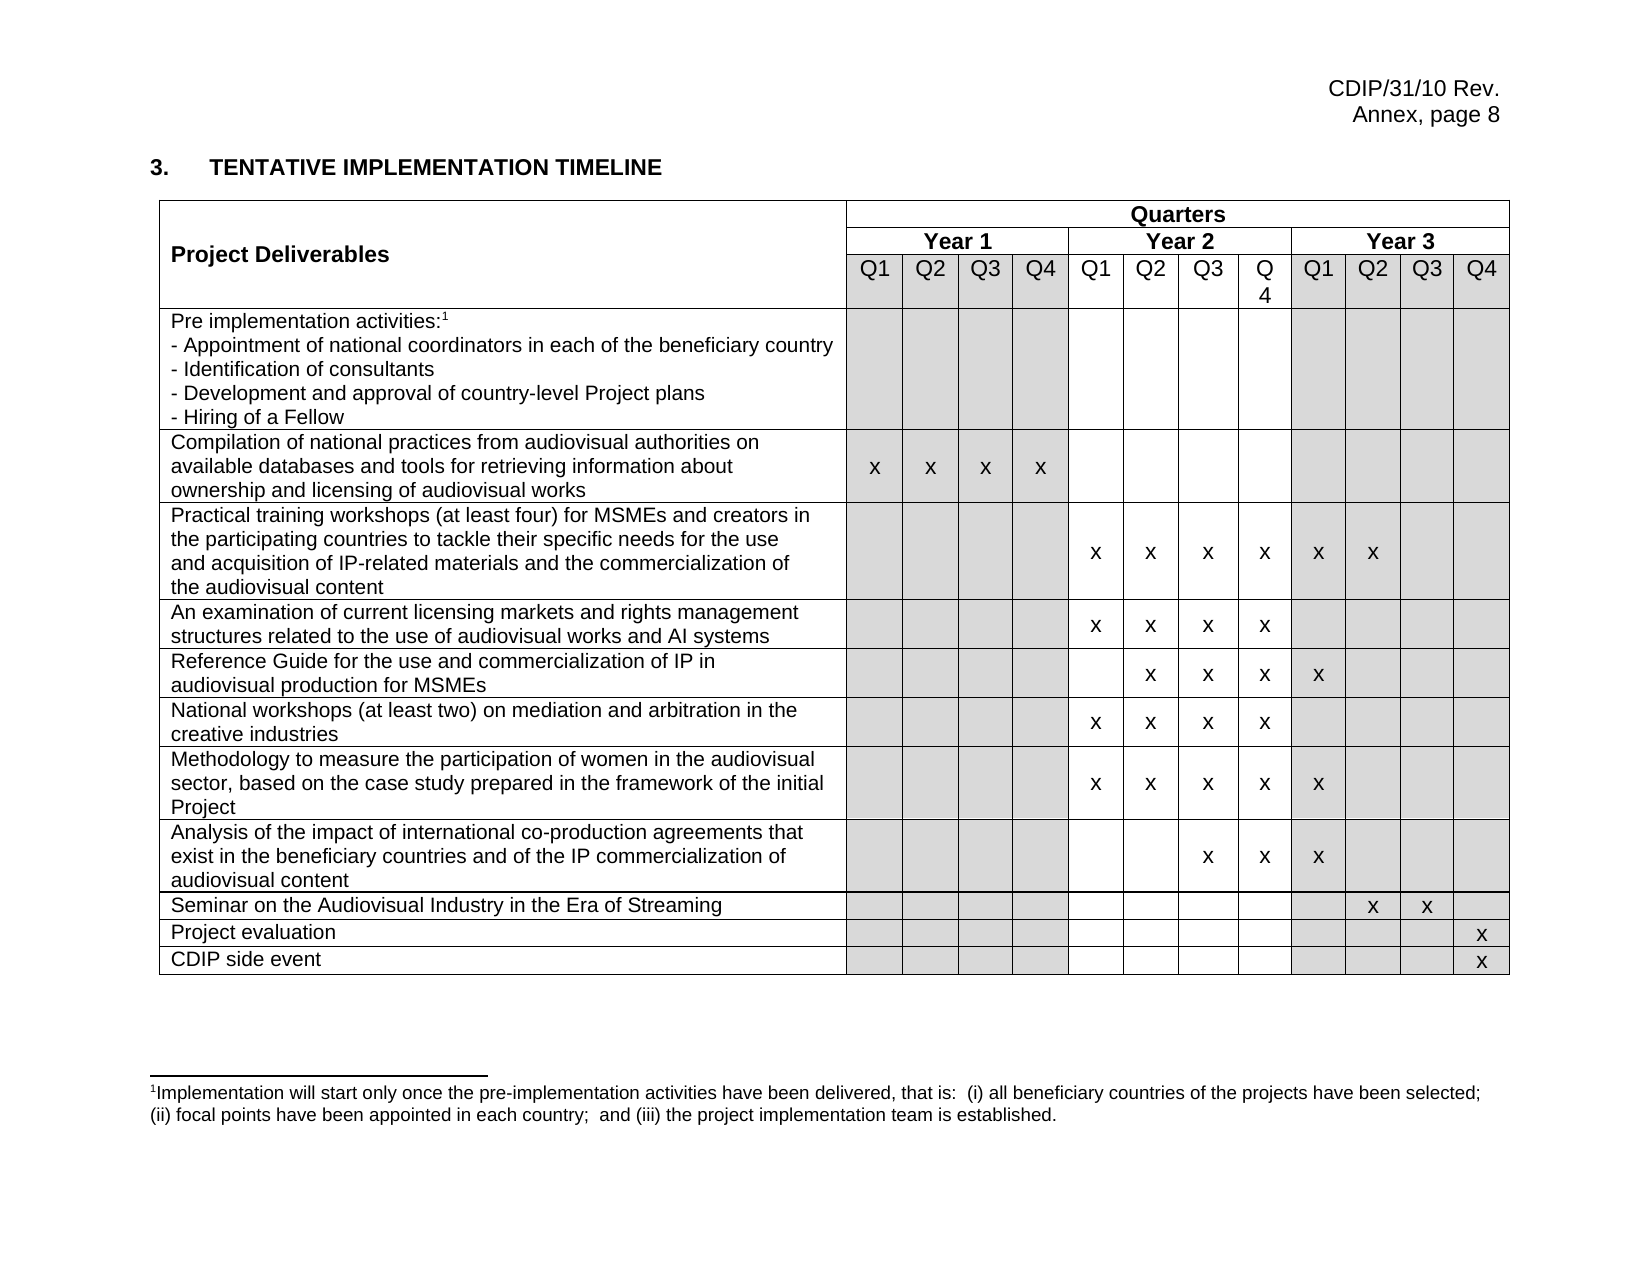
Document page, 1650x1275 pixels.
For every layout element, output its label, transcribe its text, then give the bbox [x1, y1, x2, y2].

table_cell [1401, 430, 1453, 502]
table_cell [959, 747, 1012, 818]
table_cell [1346, 820, 1400, 891]
table_cell [1013, 503, 1068, 599]
table_cell [959, 820, 1012, 891]
table_cell Compilation of national practices from audiovisual authorities on available databases and tools for retrieving information about ownership and licensing of audiovisual works [160, 430, 846, 502]
table_cell [1454, 503, 1509, 599]
table_cell [1124, 430, 1178, 502]
table_cell [1239, 893, 1291, 919]
table_cell [847, 600, 902, 648]
table_cell x [1069, 698, 1123, 746]
table_cell [903, 920, 958, 946]
table_cell [959, 309, 1012, 429]
table_cell x [1239, 649, 1291, 697]
table_cell [847, 503, 902, 599]
table_cell Year 1 [847, 228, 1068, 254]
table_cell x [1124, 747, 1178, 818]
table_cell x [1292, 649, 1345, 697]
table_cell [1292, 920, 1345, 946]
table_cell [1401, 600, 1453, 648]
table_cell Year 2 [1069, 228, 1291, 254]
table_cell x [959, 430, 1012, 502]
table_cell [847, 820, 902, 891]
table_cell [847, 947, 902, 974]
table_cell [1013, 309, 1068, 429]
table_cell x [1179, 600, 1238, 648]
table_cell [959, 920, 1012, 946]
table_cell [1346, 747, 1400, 818]
table_cell [1013, 947, 1068, 974]
table_cell [1346, 649, 1400, 697]
table_header Quarters [847, 201, 1509, 227]
table_cell [1292, 309, 1345, 429]
table_cell x [1013, 430, 1068, 502]
table_cell [847, 747, 902, 818]
table_cell [1179, 309, 1238, 429]
table_cell [1346, 947, 1400, 974]
table_cell [1401, 747, 1453, 818]
table_cell Q4 [1454, 255, 1509, 308]
table_cell Q3 [959, 255, 1012, 308]
table_cell National workshops (at least two) on mediation and arbitration in the creative industries [160, 698, 846, 746]
table_cell [1346, 600, 1400, 648]
table_cell [903, 649, 958, 697]
table_cell [1401, 503, 1453, 599]
table_cell x [1239, 698, 1291, 746]
table_cell [1179, 893, 1238, 919]
table_cell Year 3 [1292, 228, 1509, 254]
table_cell [847, 893, 902, 919]
table_cell [1454, 309, 1509, 429]
table_cell x [1124, 698, 1178, 746]
table_cell x [1179, 503, 1238, 599]
table_cell [1069, 947, 1123, 974]
table_cell [1013, 600, 1068, 648]
table_cell [1346, 430, 1400, 502]
table_cell [1401, 698, 1453, 746]
table_cell [959, 503, 1012, 599]
table_cell [847, 698, 902, 746]
table_cell Q1 [1069, 255, 1123, 308]
table_cell [903, 503, 958, 599]
table_cell [1013, 820, 1068, 891]
table_cell x [1179, 747, 1238, 818]
table_cell [1013, 747, 1068, 818]
table_cell [1401, 820, 1453, 891]
table_cell Q2 [1346, 255, 1400, 308]
table_cell Pre implementation activities: - Appointment of national coordinators in each of the beneficiary country - Identification of consultants - Development and approval of country-level Project plans - Hiring of a Fellow [160, 309, 846, 429]
table_cell CDIP side event [160, 947, 846, 974]
table_cell [1292, 698, 1345, 746]
table_cell [1292, 947, 1345, 974]
table_cell Analysis of the impact of international co-production agreements that exist in the beneficiary countries and of the IP commercialization of audiovisual content [160, 820, 846, 891]
table_cell [847, 649, 902, 697]
table_cell [1454, 747, 1509, 818]
table_cell x [1069, 503, 1123, 599]
table_cell Reference Guide for the use and commercialization of IP in audiovisual production for MSMEs [160, 649, 846, 697]
table_cell Q4 [1239, 255, 1291, 308]
table_cell [1013, 649, 1068, 697]
table_cell Seminar on the Audiovisual Industry in the Era of Streaming [160, 893, 846, 919]
table_cell x [903, 430, 958, 502]
table_cell An examination of current licensing markets and rights management structures related to the use of audiovisual works and AI systems [160, 600, 846, 648]
table_cell [1454, 893, 1509, 919]
table_cell x [1239, 503, 1291, 599]
table_cell x [1124, 649, 1178, 697]
table_cell [1239, 947, 1291, 974]
table_cell [903, 600, 958, 648]
table_cell [1069, 649, 1123, 697]
table_cell [1069, 309, 1123, 429]
table_cell Q4 [1013, 255, 1068, 308]
table_cell [1124, 820, 1178, 891]
table_cell x [1179, 820, 1238, 891]
table_cell [903, 893, 958, 919]
table_cell [903, 947, 958, 974]
table_cell [1179, 430, 1238, 502]
table_cell [1239, 430, 1291, 502]
table_cell x [1454, 947, 1509, 974]
table_cell [1346, 698, 1400, 746]
table_cell [959, 649, 1012, 697]
table_cell x [1239, 747, 1291, 818]
table_cell Q3 [1401, 255, 1453, 308]
table_cell [959, 947, 1012, 974]
table_cell [1454, 820, 1509, 891]
table_cell [1069, 430, 1123, 502]
table_cell Q1 [847, 255, 902, 308]
table_cell [1454, 698, 1509, 746]
table_cell Project evaluation [160, 920, 846, 946]
table_cell x [1346, 893, 1400, 919]
table_cell Q2 [903, 255, 958, 308]
table_cell Q1 [1292, 255, 1345, 308]
table_cell x [1454, 920, 1509, 946]
table_cell x [1179, 698, 1238, 746]
table_cell [903, 747, 958, 818]
table_cell x [1069, 747, 1123, 818]
table_cell [1179, 920, 1238, 946]
table_cell [1239, 920, 1291, 946]
table_cell x [1401, 893, 1453, 919]
table_cell [1069, 920, 1123, 946]
table_cell [1239, 309, 1291, 429]
table_cell [1401, 920, 1453, 946]
table_cell [959, 698, 1012, 746]
table_cell [1124, 920, 1178, 946]
table_cell x [847, 430, 902, 502]
table_cell Q3 [1179, 255, 1238, 308]
table_cell [1346, 920, 1400, 946]
table_cell [1454, 649, 1509, 697]
table_cell [1069, 893, 1123, 919]
table_cell x [1069, 600, 1123, 648]
table_cell [1454, 600, 1509, 648]
table_cell [1124, 893, 1178, 919]
table_cell [1013, 698, 1068, 746]
table_cell x [1124, 503, 1178, 599]
table_cell [1013, 893, 1068, 919]
table_cell [847, 920, 902, 946]
table_cell [959, 893, 1012, 919]
table_cell x [1239, 600, 1291, 648]
table_cell [1069, 820, 1123, 891]
table_cell x [1292, 503, 1345, 599]
table_cell x [1346, 503, 1400, 599]
table_cell [1124, 947, 1178, 974]
table_cell [1124, 309, 1178, 429]
table_cell x [1292, 820, 1345, 891]
table_cell [903, 698, 958, 746]
table_cell x [1179, 649, 1238, 697]
table_cell [903, 820, 958, 891]
table_header Project Deliverables [160, 201, 846, 308]
table_cell Q2 [1124, 255, 1178, 308]
table_cell [847, 309, 902, 429]
table_cell [1292, 430, 1345, 502]
table_cell x [1239, 820, 1291, 891]
table_cell x [1292, 747, 1345, 818]
table_cell [1292, 893, 1345, 919]
table_cell Practical training workshops (at least four) for MSMEs and creators in the participating countries to tackle their specific needs for the use and acquisition of IP-related materials and the commercialization of the audiovisual content [160, 503, 846, 599]
table_cell x [1124, 600, 1178, 648]
table_cell [1292, 600, 1345, 648]
table_cell [1013, 920, 1068, 946]
table_cell [1346, 309, 1400, 429]
table_cell [1401, 947, 1453, 974]
table_cell [959, 600, 1012, 648]
table_cell Methodology to measure the participation of women in the audiovisual sector, based on the case study prepared in the framework of the initial Project [160, 747, 846, 818]
table_cell [1401, 649, 1453, 697]
table_cell [1401, 309, 1453, 429]
table_cell [903, 309, 958, 429]
table_cell [1179, 947, 1238, 974]
list TENTATIVE IMPLEMENTATION TIMELINE [150, 154, 1500, 180]
table_cell [1454, 430, 1509, 502]
